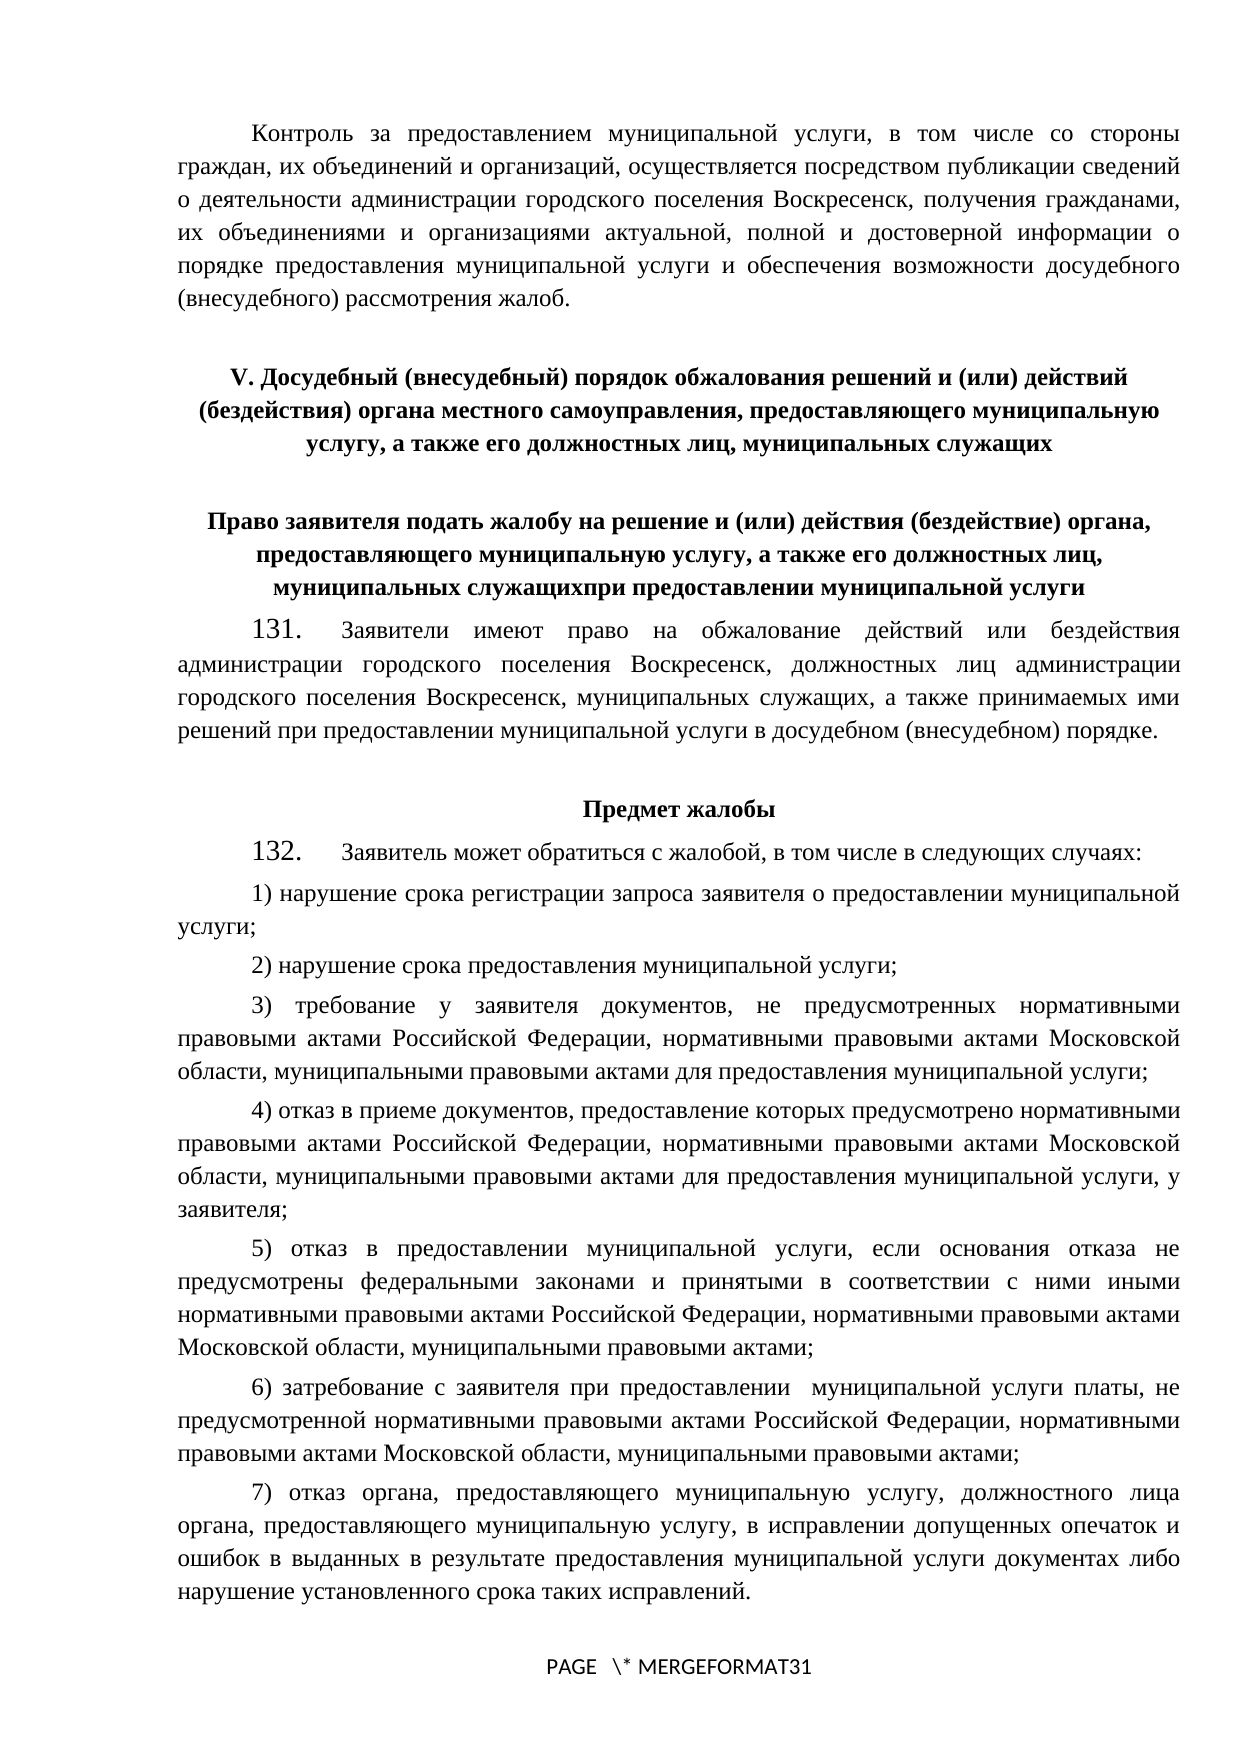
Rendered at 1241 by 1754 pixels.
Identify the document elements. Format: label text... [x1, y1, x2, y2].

list Заявители имеют право на обжалование действий или бездействия администрации городского поселения Воскресенск, должностных лиц администрации городского поселения Воскресенск, муниципальных служащих, а также принимаемых ими решений при предоставлении муниципальной услуги в досудебном (внесудебном) порядке. [177, 612, 1181, 744]
text V. Досудебный (внесудебный) порядок обжалования решений и (или) действий (бездействия) органа местного самоуправления, предоставляющего муниципальную услугу, а также его должностных лиц, муниципальных служащих [177, 362, 1181, 457]
list Заявитель может обратиться с жалобой, в том числе в следующих случаях: [177, 833, 1181, 867]
text 4) отказ в приеме документов, предоставление которых предусмотрено нормативными правовыми актами Российской Федерации, нормативными правовыми актами Московской области, муниципальными правовыми актами для предоставления муниципальной услуги, у заявителя; [177, 1095, 1181, 1223]
text 5) отказ в предоставлении муниципальной услуги, если основания отказа не предусмотрены федеральными законами и принятыми в соответствии с ними иными нормативными правовыми актами Российской Федерации, нормативными правовыми актами Московской области, муниципальными правовыми актами; [177, 1233, 1181, 1361]
text Право заявителя подать жалобу на решение и (или) действия (бездействие) органа, предоставляющего муниципальную услугу, а также его должностных лиц, муниципальных служащихпри предоставлении муниципальной услуги [177, 506, 1181, 601]
text 3) требование у заявителя документов, не предусмотренных нормативными правовыми актами Российской Федерации, нормативными правовыми актами Московской области, муниципальными правовыми актами для предоставления муниципальной услуги; [177, 990, 1181, 1084]
text 6) затребование с заявителя при предоставлении муниципальной услуги платы, не предусмотренной нормативными правовыми актами Российской Федерации, нормативными правовыми актами Московской области, муниципальными правовыми актами; [177, 1372, 1181, 1466]
text Контроль за предоставлением муниципальной услуги, в том числе со стороны граждан, их объединений и организаций, осуществляется посредством публикации сведений о деятельности администрации городского поселения Воскресенск, получения гражданами, их объединениями и организациями актуальной, полной и достоверной информации о порядке предоставления муниципальной услуги и обеспечения возможности досудебного (внесудебного) рассмотрения жалоб. [177, 118, 1181, 312]
text Предмет жалобы [177, 794, 1181, 823]
text 7) отказ органа, предоставляющего муниципальную услугу, должностного лица органа, предоставляющего муниципальную услугу, в исправлении допущенных опечаток и ошибок в выданных в результате предоставления муниципальной услуги документах либо нарушение установленного срока таких исправлений. [177, 1477, 1181, 1605]
text 2) нарушение срока предоставления муниципальной услуги; [177, 950, 1181, 979]
text 1) нарушение срока регистрации запроса заявителя о предоставлении муниципальной услуги; [177, 878, 1181, 940]
